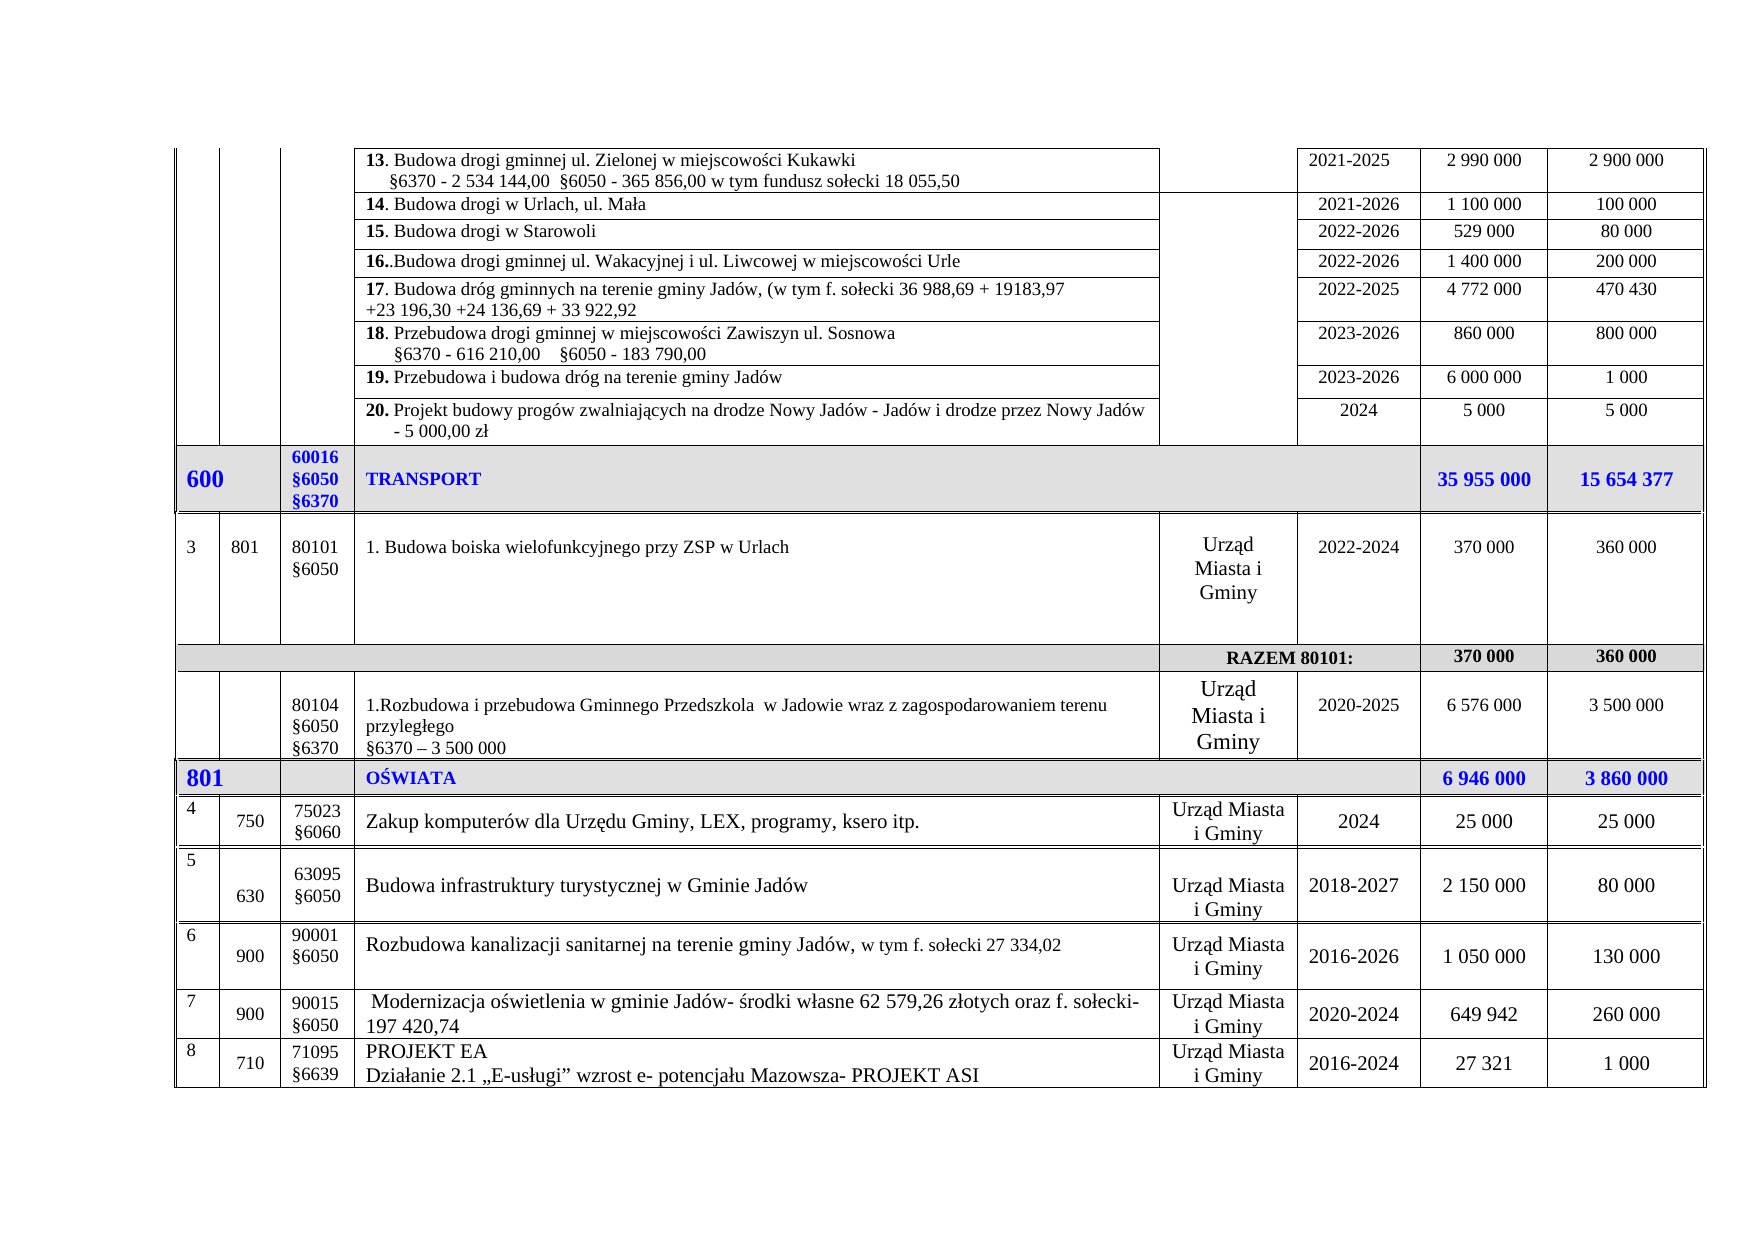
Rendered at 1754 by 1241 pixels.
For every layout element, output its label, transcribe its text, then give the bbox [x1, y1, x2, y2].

table_cell Urząd Miasta i Gminy [1160, 849, 1297, 921]
table_cell 2 990 000 [1421, 149, 1547, 192]
table_cell 75023 §6060 [281, 797, 354, 845]
table_cell 801 [220, 514, 280, 644]
table_cell 2018-2027 [1298, 849, 1420, 921]
table_cell 710 [220, 1039, 280, 1087]
table_cell RAZEM 80101: [1160, 645, 1420, 671]
table_cell 2022-2025 [1298, 278, 1420, 321]
table_cell 800 000 [1548, 322, 1703, 365]
table_cell 6 946 000 [1421, 761, 1547, 794]
table_cell [1160, 193, 1297, 445]
table_cell TRANSPORT [355, 446, 1420, 511]
table_cell 1 400 000 [1421, 250, 1547, 277]
table_cell 18. Przebudowa drogi gminnej w miejscowości Zawiszyn ul. Sosnowa §6370 - 616 210,00 §6050 - 183 790,00 [355, 322, 1159, 365]
table_cell [281, 761, 354, 794]
table_cell 1 100 000 [1421, 193, 1547, 219]
table_cell 4 772 000 [1421, 278, 1547, 321]
table_cell Urząd Miasta i Gminy [1160, 797, 1297, 845]
table_cell 2020-2024 [1298, 990, 1420, 1038]
table_cell 80104 §6050 §6370 [281, 672, 354, 758]
table_cell 370 000 [1421, 645, 1547, 671]
table_cell 15. Budowa drogi w Starowoli [355, 220, 1159, 249]
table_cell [1160, 1039, 1297, 1087]
table_cell 2 900 000 [1548, 149, 1703, 192]
table_cell 360 000 [1548, 511, 1705, 644]
table_cell 20. Projekt budowy progów zwalniających na drodze Nowy Jadów - Jadów i drodze przez Nowy Jadów - 5 000,00 zł [355, 399, 1159, 445]
table_cell 2021-2026 [1298, 193, 1420, 219]
table_cell 1. Budowa boiska wielofunkcyjnego przy ZSP w Urlach [355, 514, 1159, 644]
table_cell 750 [220, 797, 280, 845]
table_cell 17. Budowa dróg gminnych na terenie gminy Jadów, (w tym f. sołecki 36 988,69 + 19183,97 +23 196,30 +24 136,69 + 33 922,92 [355, 278, 1159, 321]
table_cell 4 [175, 794, 219, 845]
table_cell 2021-2025 [1298, 149, 1420, 192]
table_cell 370 000 [1421, 514, 1547, 644]
table_cell 63095 §6050 [281, 849, 354, 921]
table_cell 2 150 000 [1421, 849, 1547, 921]
table_cell 60016 §6050 §6370 [281, 446, 354, 511]
table_cell 2020-2025 [1298, 672, 1420, 758]
table_cell 600 [177, 446, 280, 511]
table_cell 25 000 [1421, 797, 1547, 845]
table_cell 2022-2026 [1298, 220, 1420, 249]
table_cell 5 [175, 845, 219, 921]
table_cell 25 000 [1548, 794, 1705, 845]
table_cell 80 000 [1548, 220, 1703, 249]
table_cell 900 [220, 990, 280, 1038]
table_cell 260 000 [1548, 990, 1703, 1038]
table_cell 2016-2026 [1298, 924, 1420, 988]
table_cell 3 860 000 [1548, 758, 1705, 794]
table_cell Modernizacja oświetlenia w gminie Jadów- środki własne 62 579,26 złotych oraz f. sołecki- 197 420,74 [355, 990, 1159, 1038]
table_cell [176, 644, 1159, 671]
table_cell 7 [177, 990, 219, 1038]
table_cell 2022-2026 [1298, 250, 1420, 277]
table_cell Zakup komputerów dla Urzędu Gminy, LEX, programy, ksero itp. [355, 797, 1159, 845]
table_cell 90015 §6050 [281, 990, 354, 1038]
table_cell Urząd Miasta i Gminy [1160, 990, 1297, 1038]
table_cell 13. Budowa drogi gminnej ul. Zielonej w miejscowości Kukawki §6370 - 2 534 144,00 §6050 - 365 856,00 w tym fundusz sołecki 18 055,50 [355, 149, 1159, 192]
table_cell 6 576 000 [1421, 672, 1547, 758]
table_cell 2016-2024 [1298, 1039, 1420, 1087]
table_cell 80101 §6050 [281, 514, 354, 644]
table_cell Rozbudowa kanalizacji sanitarnej na terenie gminy Jadów, w tym f. sołecki 27 334,02 [355, 924, 1159, 988]
table_cell 900 [220, 924, 280, 988]
table_cell 860 000 [1421, 322, 1547, 365]
table_cell 360 000 [1548, 645, 1703, 671]
table_cell 2022-2024 [1298, 514, 1420, 644]
table_cell 801 [176, 758, 280, 794]
table_cell 6 [177, 921, 219, 988]
table_cell 100 000 [1548, 193, 1703, 219]
table_cell 3 500 000 [1548, 672, 1703, 758]
table_cell 8 [177, 1039, 219, 1087]
table_cell 200 000 [1548, 250, 1703, 277]
table_cell 1 050 000 [1421, 924, 1547, 988]
table_cell 529 000 [1421, 220, 1547, 249]
table_cell [220, 672, 280, 758]
table_cell OŚWIATA [355, 761, 1420, 794]
table_cell PROJEKT EA Działanie 2.1 „E-usługi” wzrost e- potencjału Mazowsza- PROJEKT ASI [355, 1039, 1159, 1087]
table_cell 71095 §6639 [281, 1039, 354, 1087]
table_cell Budowa infrastruktury turystycznej w Gminie Jadów [355, 849, 1159, 921]
table_cell 3 [176, 511, 219, 644]
table_cell 14. Budowa drogi w Urlach, ul. Mała [355, 193, 1159, 219]
table_cell 649 942 [1421, 990, 1547, 1038]
table_cell 1.Rozbudowa i przebudowa Gminnego Przedszkola w Jadowie wraz z zagospodarowaniem terenu przyległego §6370 – 3 500 000 [355, 672, 1159, 758]
table_cell 35 955 000 [1421, 446, 1547, 511]
table_cell Urząd Miasta i Gminy [1160, 514, 1297, 644]
table_cell 1 000 [1548, 366, 1703, 397]
table_cell 6 000 000 [1421, 366, 1547, 397]
table_cell 2024 [1298, 797, 1420, 845]
table_cell 2024 [1298, 399, 1420, 445]
table_cell 130 000 [1548, 921, 1703, 988]
table_cell 27 321 [1421, 1039, 1547, 1087]
table_cell [176, 671, 219, 758]
table_cell 5 000 [1421, 399, 1547, 445]
table_cell 630 [220, 849, 280, 921]
table_cell Urząd Miasta i Gminy [1160, 924, 1297, 988]
table_cell 2023-2026 [1298, 366, 1420, 397]
table_cell 80 000 [1548, 845, 1705, 921]
table_cell 16..Budowa drogi gminnej ul. Wakacyjnej i ul. Liwcowej w miejscowości Urle [355, 250, 1159, 277]
table_cell 5 000 [1548, 399, 1703, 445]
table_cell 2023-2026 [1298, 322, 1420, 365]
table_cell 15 654 377 [1548, 446, 1703, 511]
table_cell 470 430 [1548, 278, 1703, 321]
table_cell Urząd Miasta i Gminy [1160, 672, 1297, 758]
table_cell 19. Przebudowa i budowa dróg na terenie gminy Jadów [355, 366, 1159, 397]
table_cell 1 000 [1548, 1039, 1703, 1087]
table_cell 90001§6050 [281, 924, 354, 988]
